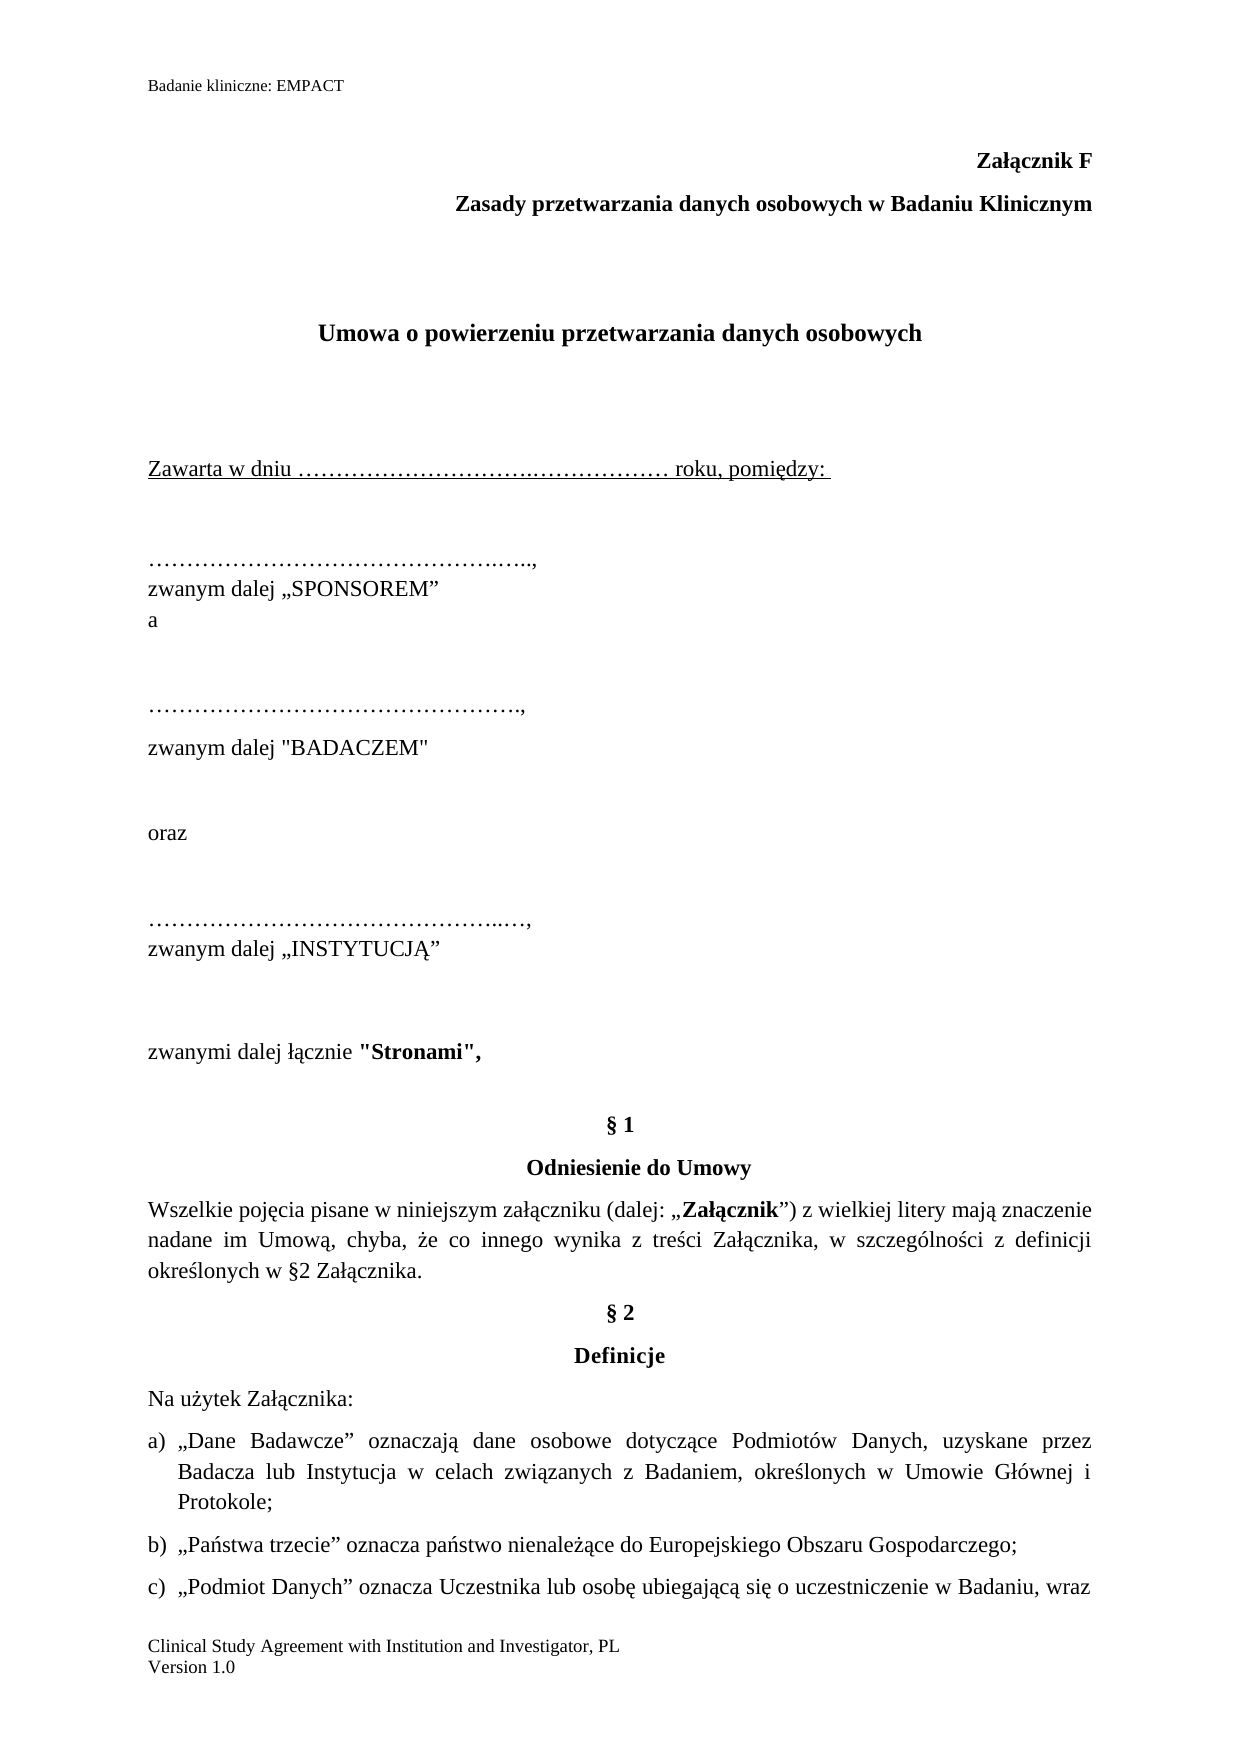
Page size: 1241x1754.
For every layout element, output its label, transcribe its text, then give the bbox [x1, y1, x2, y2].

text oraz [148, 819, 1093, 846]
text Zasady przetwarzania danych osobowych w Badaniu Klinicznym [148, 190, 1093, 217]
text zwanymi dalej łącznie "Stronami", [148, 1038, 1093, 1064]
list Odniesienie do Umowy [185, 1153, 1093, 1180]
text a [148, 606, 1093, 632]
text zwanym dalej „SPONSOREM” [148, 575, 1093, 602]
text Załącznik F [148, 148, 1093, 174]
text Definicje [148, 1342, 1091, 1368]
text Zawarta w dniu ………………………….……………… roku, pomiędzy: [148, 454, 1093, 481]
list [148, 1573, 1093, 1600]
text Na użytek Załącznika: [148, 1385, 1093, 1411]
text ……………………………………….….., [148, 545, 1093, 572]
list „Państwa trzecie” oznacza państwo nienależące do Europejskiego Obszaru Gospodarczego; [148, 1531, 1093, 1557]
text …………………………………………., [148, 691, 1093, 717]
list „Dane Badawcze” oznaczają dane osobowe dotyczące Podmiotów Danych, uzyskane przez Badacza lub Instytucja w celach związanych z Badaniem, określonych w Umowie Głównej i Protokole; [148, 1427, 1093, 1514]
text Wszelkie pojęcia pisane w niniejszym załączniku (dalej: „Załącznik”) z wielkiej litery mają znaczenie nadane im Umową, chyba, że co innego wynika z treści Załącznika, w szczególności z definicji określonych w §2 Załącznika. [148, 1196, 1093, 1283]
list ………………………………………..…, [148, 904, 1093, 931]
text § 1 [148, 1111, 1093, 1137]
text Umowa o powierzeniu przetwarzania danych osobowych [148, 318, 1093, 347]
text zwanym dalej "BADACZEM" [148, 734, 1093, 760]
list zwanym dalej „INSTYTUCJĄ” [148, 935, 1093, 961]
text § 2 [148, 1299, 1093, 1326]
